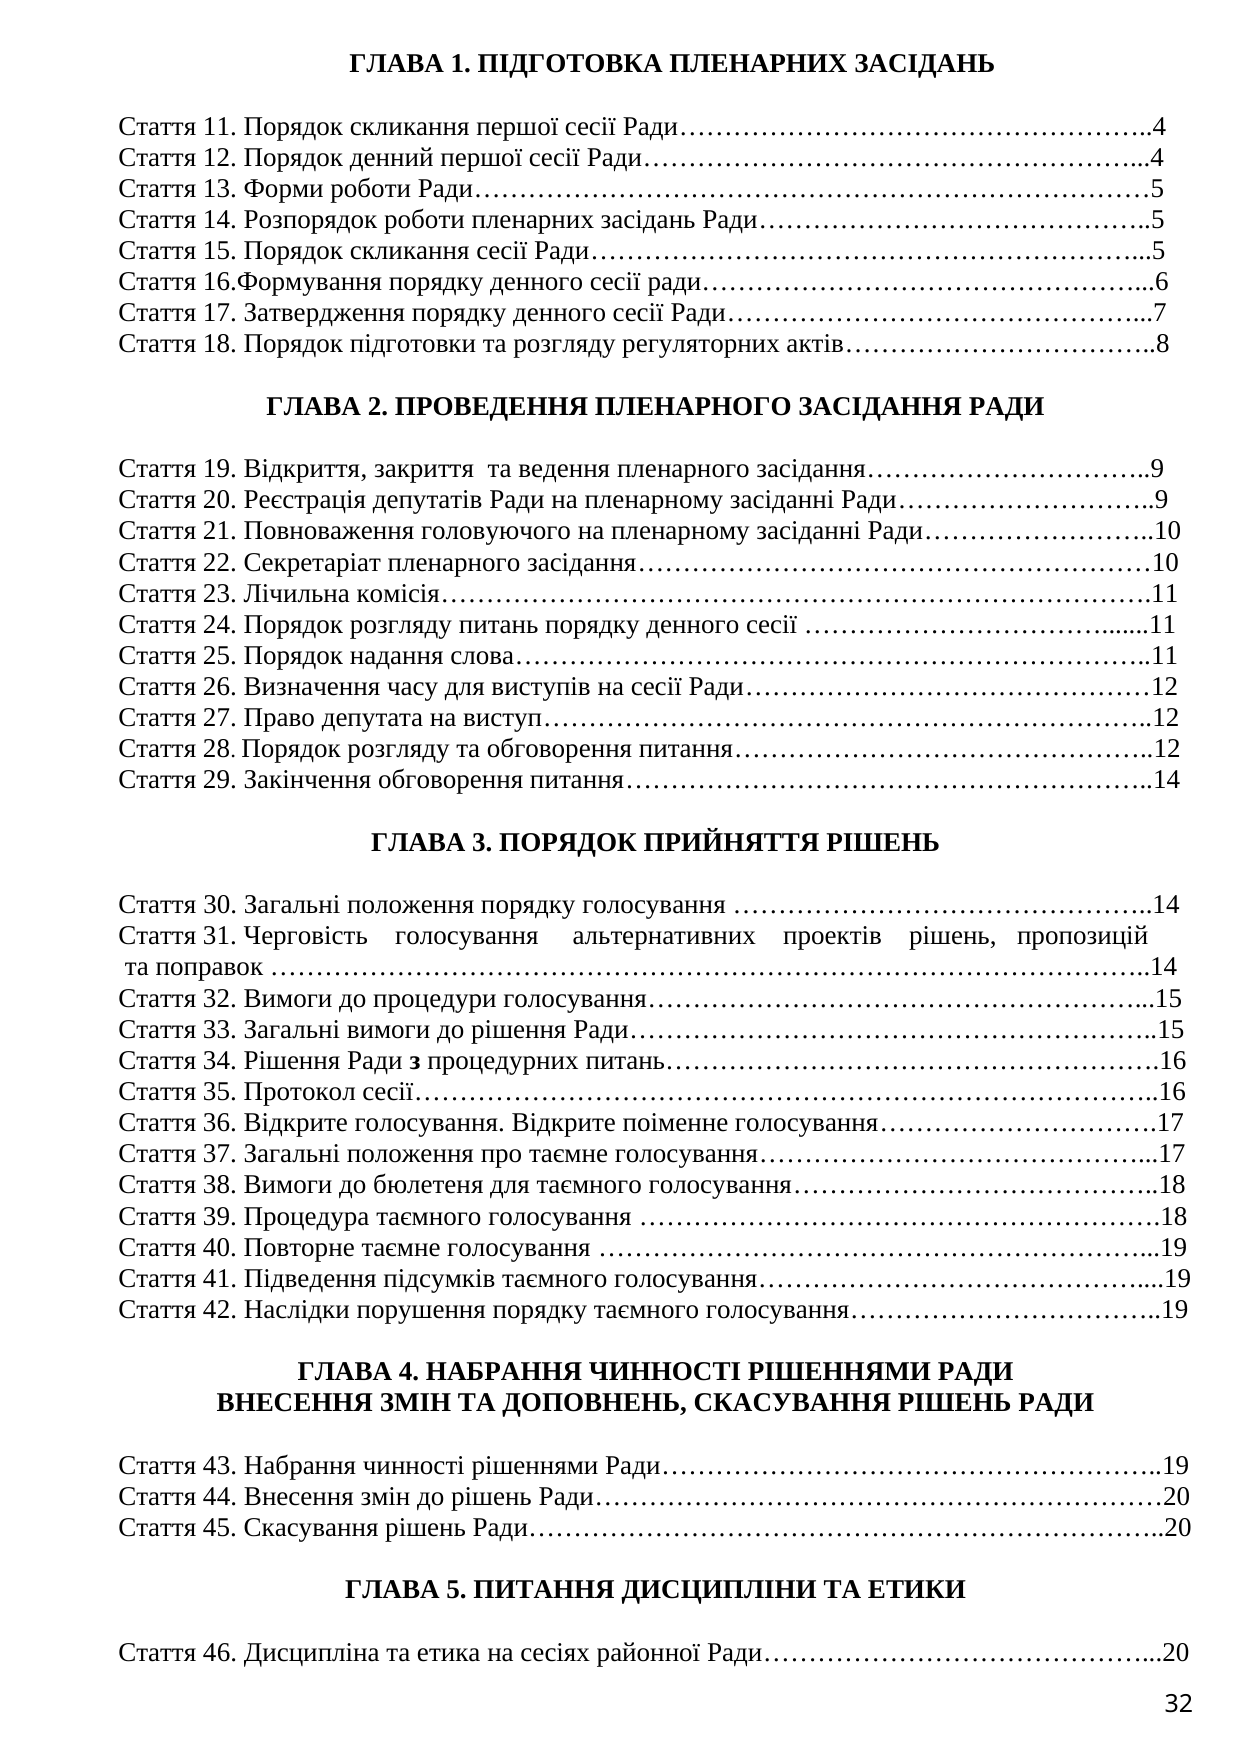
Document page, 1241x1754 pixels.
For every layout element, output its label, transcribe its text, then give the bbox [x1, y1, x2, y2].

text Стаття 44. Внесення змін до рішень Ради………………………………………………………20 [118, 1480, 1193, 1511]
text Стаття 12. Порядок денний першої сесії Ради………………………………………………...4 [118, 141, 1193, 172]
text ГЛАВА 5. ПИТАННЯ ДИСЦИПЛІНИ ТА ЕТИКИ [118, 1573, 1193, 1604]
text Стаття 17. Затвердження порядку денного сесії Ради………………………………………...7 [118, 296, 1172, 328]
text Стаття 19. Відкриття, закриття та ведення пленарного засідання…………………………..9 [118, 452, 1193, 483]
text ВНЕСЕННЯ ЗМІН ТА ДОПОВНЕНЬ, СКАСУВАННЯ РІШЕНЬ РАДИ [118, 1387, 1193, 1418]
text Стаття 28. Порядок розгляду та обговорення питання………………………………………..12 [118, 732, 1193, 764]
text Стаття 16.Формування порядку денного сесії ради…………………………………………...6 [118, 265, 1172, 296]
text Стаття 34. Рішення Ради з процедурних питань……………………………………………….16 [118, 1044, 403, 1075]
text Стаття 42. Наслідки порушення порядку таємного голосування……………………………..19 [118, 1293, 1193, 1324]
text Стаття 38. Вимоги до бюлетеня для таємного голосування…………………………………..18 [118, 1168, 1193, 1200]
text Стаття 31. Черговість голосування альтернативних проектів рішень, пропозицій [118, 919, 1193, 951]
text Стаття 33. Загальні вимоги до рішення Ради…………………………………………………..15 [118, 1013, 1193, 1044]
text Стаття 36. Відкрите голосування. Відкрите поіменне голосування………………………….17 [118, 1106, 1193, 1137]
text Стаття 35. Протокол сесії………………………………………………………………………..16 [118, 1075, 1193, 1106]
text ГЛАВА 2. ПРОВЕДЕННЯ ПЛЕНАРНОГО ЗАСІДАННЯ РАДИ [118, 390, 1193, 421]
text Стаття 32. Вимоги до процедури голосування………………………………………………...15 [118, 982, 1193, 1013]
text Стаття 20. Реєстрація депутатів Ради на пленарному засіданні Ради………………………..9 [118, 483, 1193, 514]
text Стаття 30. Загальні положення порядку голосування ………………………………………..14 [118, 888, 1193, 919]
text ГЛАВА 1. ПІДГОТОВКА ПЛЕНАРНИХ ЗАСІДАНЬ [120, 47, 1193, 78]
text Стаття 22. Секретаріат пленарного засідання…………………………………………………10 [118, 546, 1193, 577]
text Стаття 21. Повноваження головуючого на пленарному засіданні Ради……………………..10 [118, 514, 1193, 546]
text Стаття 29. Закінчення обговорення питання…………………………………………………..14 [118, 764, 1193, 795]
text Стаття 14. Розпорядок роботи пленарних засідань Ради……………………………………..5 [118, 203, 1193, 234]
text Стаття 40. Повторне таємне голосування ……………………………………………………...19 [118, 1231, 1193, 1262]
text ГЛАВА 3. ПОРЯДОК ПРИЙНЯТТЯ РІШЕНЬ [118, 826, 1193, 857]
text Стаття 24. Порядок розгляду питань порядку денного сесії …………………………….......11 [118, 608, 1193, 639]
text Стаття 23. Лічильна комісія…………………………………………………………………….11 [118, 577, 1193, 608]
text Стаття 27. Право депутата на виступ…………………………………………………………..12 [118, 701, 1193, 732]
text Стаття 34. Рішення Ради з процедурних питань……………………………………………….16 [420, 1044, 1193, 1075]
text та поправок ……………………………………………………………………………………..14 [118, 951, 1193, 982]
text Стаття 15. Порядок скликання сесії Ради……………………………………………………...5 [118, 234, 1193, 265]
text Стаття 46. Дисципліна та етика на сесіях районної Ради……………………………………...20 [118, 1636, 1193, 1667]
text Стаття 13. Форми роботи Ради…………………………………………………………………5 [118, 172, 1193, 203]
text Стаття 26. Визначення часу для виступів на сесії Ради………………………………………12 [118, 670, 1193, 701]
text Стаття 37. Загальні положення про таємне голосування……………………………………...17 [118, 1137, 1193, 1168]
text ГЛАВА 4. НАБРАННЯ ЧИННОСТІ РІШЕННЯМИ РАДИ [118, 1355, 1193, 1387]
text Стаття 11. Порядок скликання першої сесії Ради……………………………………………..4 [118, 109, 1193, 141]
text Стаття 45. Скасування рішень Ради……………………………………………………………..20 [118, 1511, 1193, 1542]
text Стаття 41. Підведення підсумків таємного голосування……………………………………....19 [118, 1262, 1193, 1293]
text Стаття 39. Процедура таємного голосування ………………………………………………….18 [118, 1200, 1193, 1231]
text Стаття 43. Набрання чинності рішеннями Ради………………………………………………..19 [118, 1449, 1193, 1480]
text Стаття 18. Порядок підготовки та розгляду регуляторних актів……………………………..8 [118, 328, 1172, 359]
text Стаття 25. Порядок надання слова……………………………………………………………..11 [118, 639, 1193, 670]
